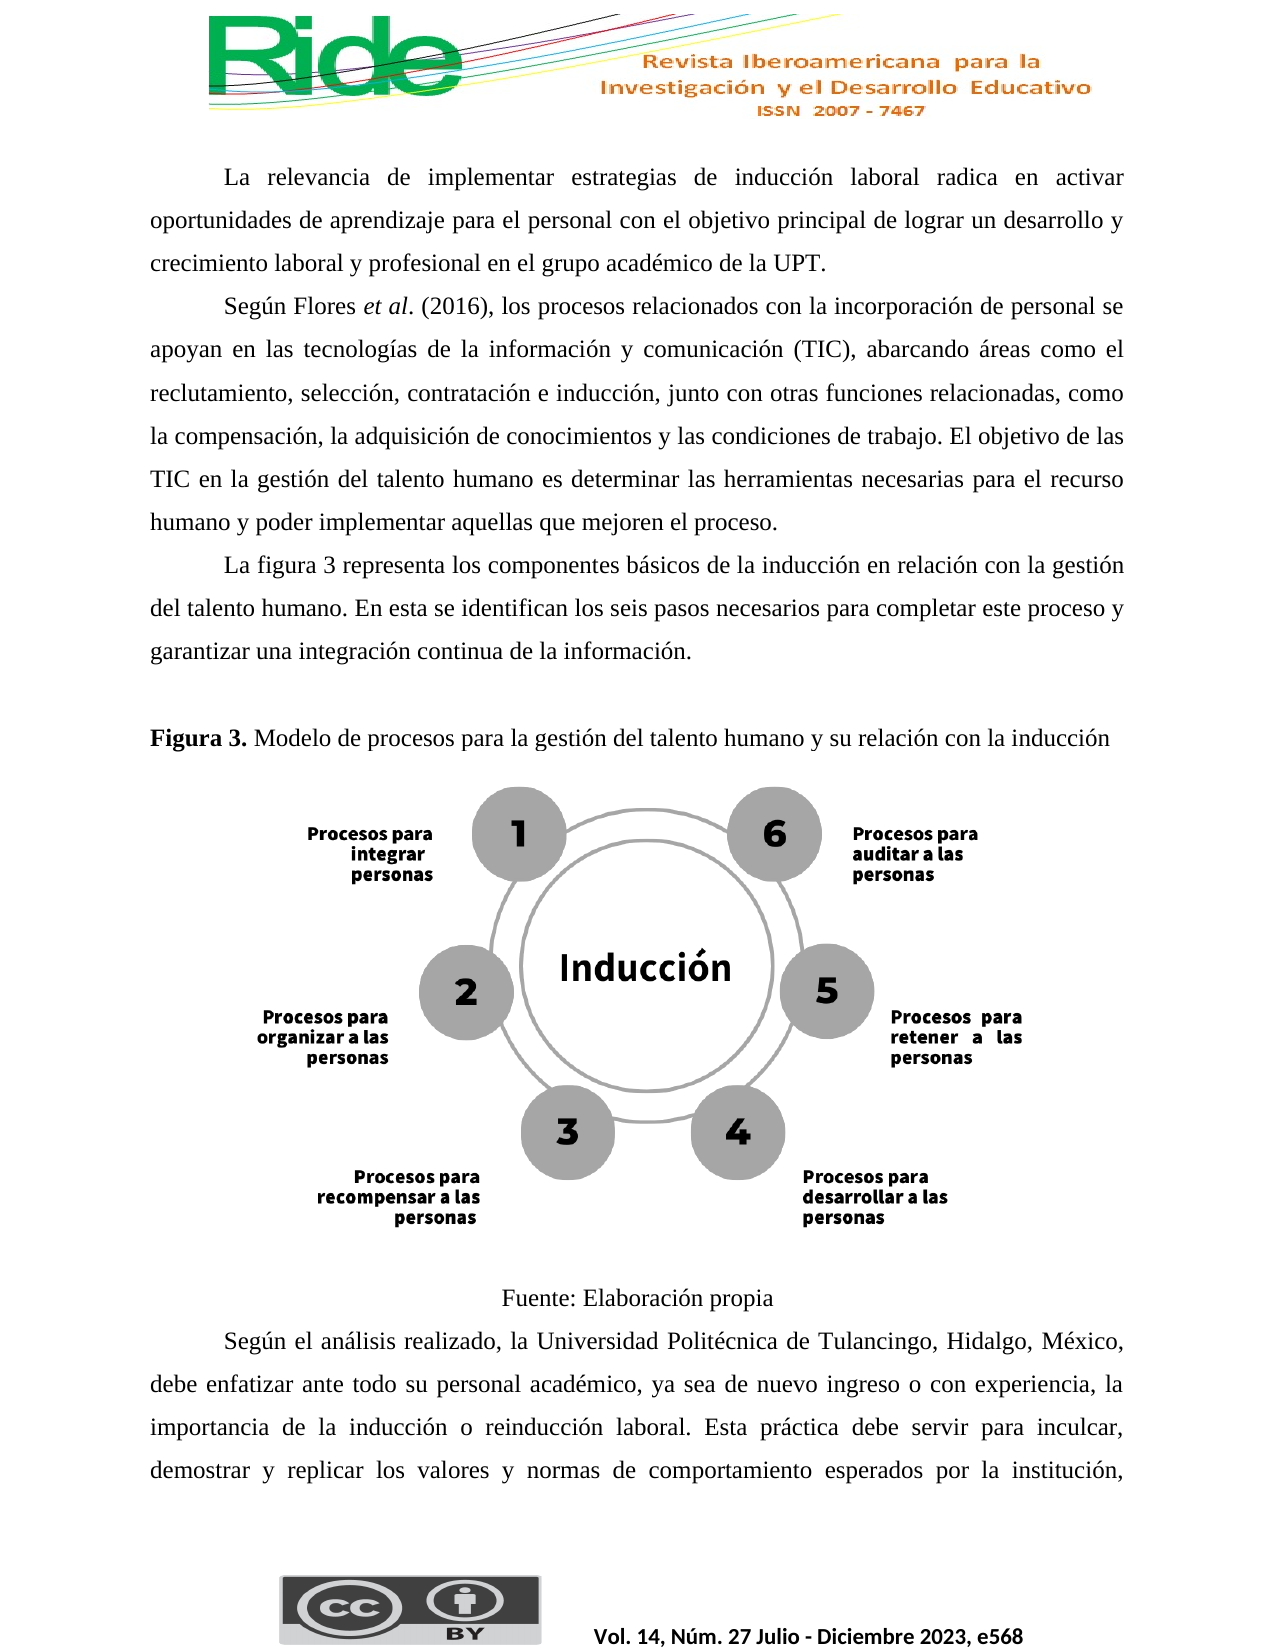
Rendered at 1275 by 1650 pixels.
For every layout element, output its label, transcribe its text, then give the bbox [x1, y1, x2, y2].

picture [279, 1575, 542, 1645]
text Fuente: Elaboración propia [150, 1283, 1125, 1311]
picture [241, 751, 1035, 1283]
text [150, 1326, 1125, 1484]
text La relevancia de implementar estrategias de inducción laboral radica en activar oportunidades de aprendizaje para el personal con el objetivo principal de lograr un desarrollo y crecimiento laboral y profesional en el grupo académico de la UPT. [150, 162, 1125, 277]
picture [208, 14, 1095, 119]
text Figura 3. Modelo de procesos para la gestión del talento humano y su relación con la inducción [150, 723, 1125, 751]
text Según Flores et al. (2016), los procesos relacionados con la incorporación de personal se apoyan en las tecnologías de la información y comunicación (TIC), abarcando áreas como el reclutamiento, selección, contratación e inducción, junto con otras funciones relacionadas, como la compensación, la adquisición de conocimientos y las condiciones de trabajo. El objetivo de las TIC en la gestión del talento humano es determinar las herramientas necesarias para el recurso humano y poder implementar aquellas que mejoren el proceso. [150, 291, 1125, 536]
text La figura 3 representa los componentes básicos de la inducción en relación con la gestión del talento humano. En esta se identifican los seis pasos necesarios para completar este proceso y garantizar una integración continua de la información. [150, 550, 1125, 665]
